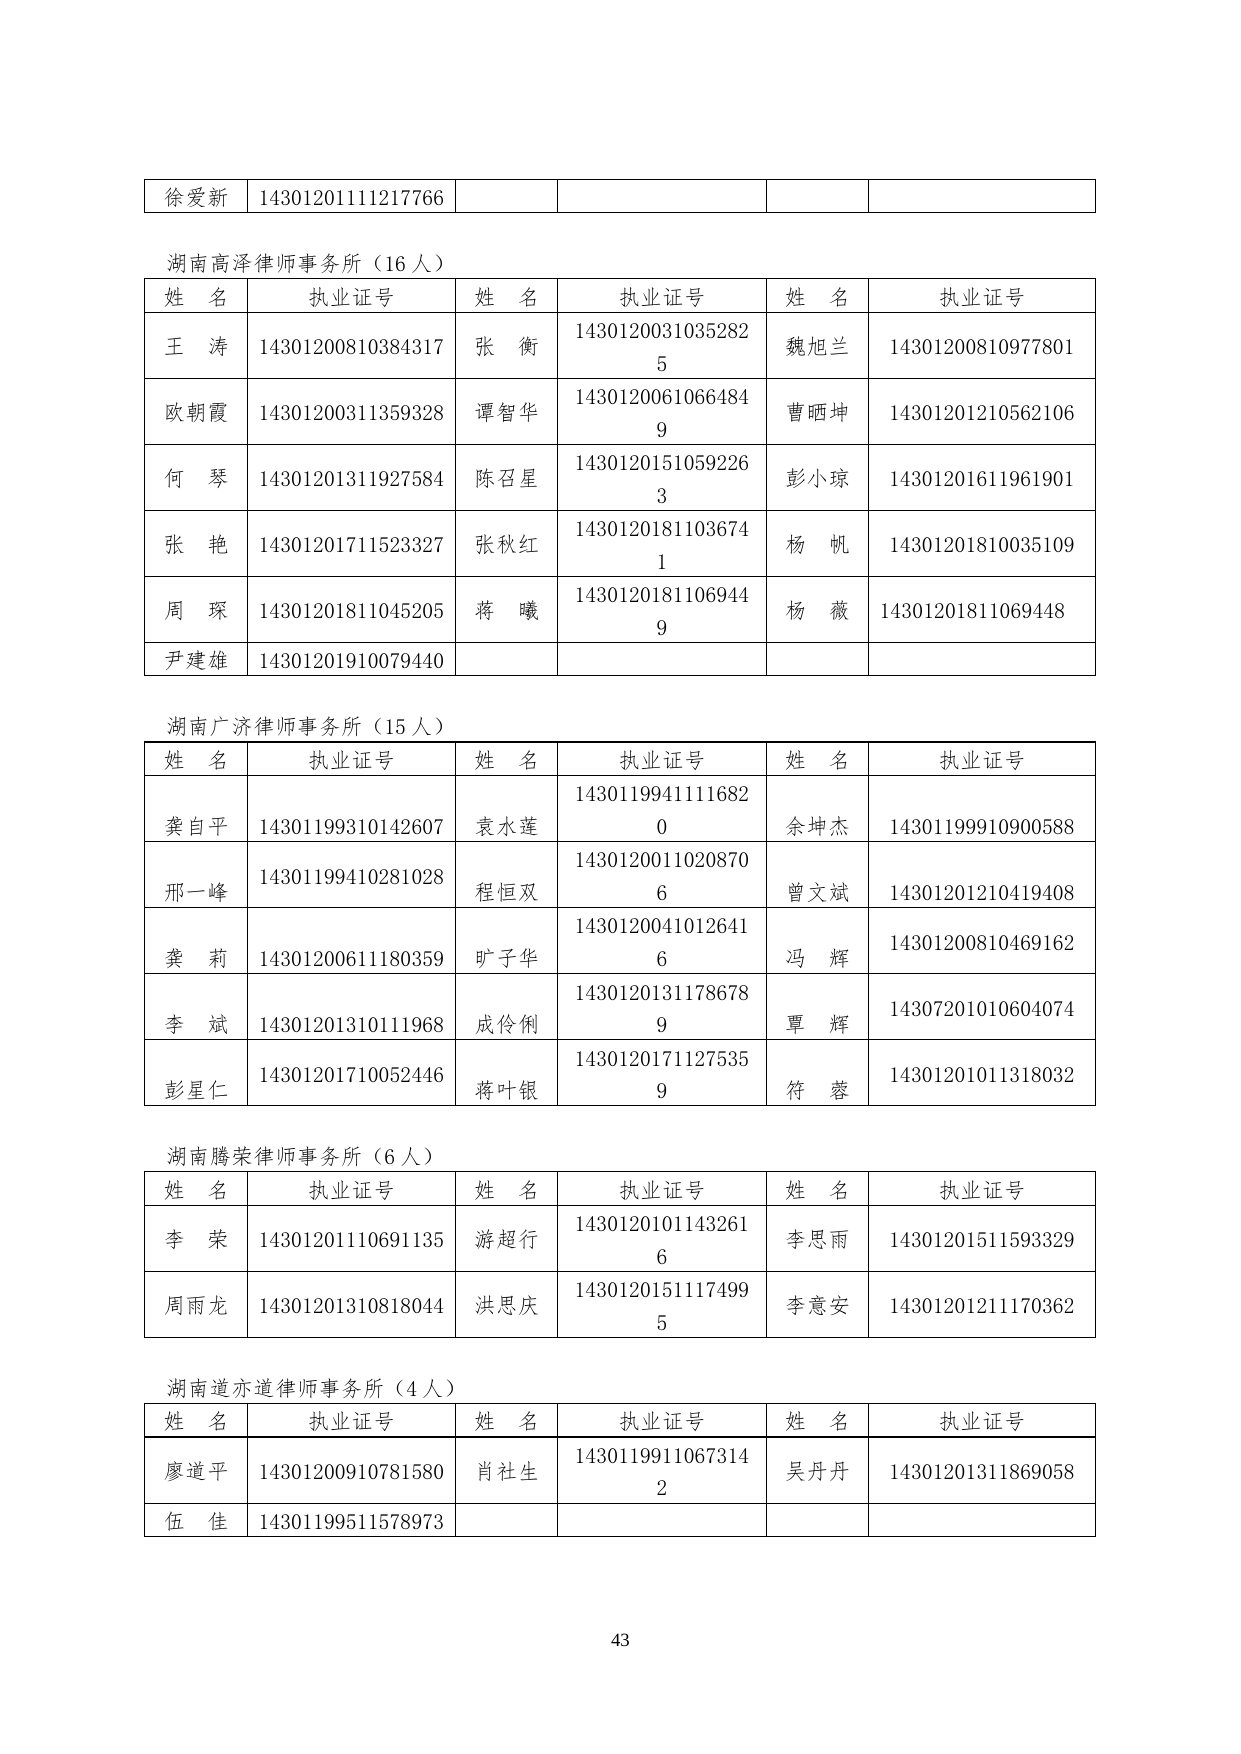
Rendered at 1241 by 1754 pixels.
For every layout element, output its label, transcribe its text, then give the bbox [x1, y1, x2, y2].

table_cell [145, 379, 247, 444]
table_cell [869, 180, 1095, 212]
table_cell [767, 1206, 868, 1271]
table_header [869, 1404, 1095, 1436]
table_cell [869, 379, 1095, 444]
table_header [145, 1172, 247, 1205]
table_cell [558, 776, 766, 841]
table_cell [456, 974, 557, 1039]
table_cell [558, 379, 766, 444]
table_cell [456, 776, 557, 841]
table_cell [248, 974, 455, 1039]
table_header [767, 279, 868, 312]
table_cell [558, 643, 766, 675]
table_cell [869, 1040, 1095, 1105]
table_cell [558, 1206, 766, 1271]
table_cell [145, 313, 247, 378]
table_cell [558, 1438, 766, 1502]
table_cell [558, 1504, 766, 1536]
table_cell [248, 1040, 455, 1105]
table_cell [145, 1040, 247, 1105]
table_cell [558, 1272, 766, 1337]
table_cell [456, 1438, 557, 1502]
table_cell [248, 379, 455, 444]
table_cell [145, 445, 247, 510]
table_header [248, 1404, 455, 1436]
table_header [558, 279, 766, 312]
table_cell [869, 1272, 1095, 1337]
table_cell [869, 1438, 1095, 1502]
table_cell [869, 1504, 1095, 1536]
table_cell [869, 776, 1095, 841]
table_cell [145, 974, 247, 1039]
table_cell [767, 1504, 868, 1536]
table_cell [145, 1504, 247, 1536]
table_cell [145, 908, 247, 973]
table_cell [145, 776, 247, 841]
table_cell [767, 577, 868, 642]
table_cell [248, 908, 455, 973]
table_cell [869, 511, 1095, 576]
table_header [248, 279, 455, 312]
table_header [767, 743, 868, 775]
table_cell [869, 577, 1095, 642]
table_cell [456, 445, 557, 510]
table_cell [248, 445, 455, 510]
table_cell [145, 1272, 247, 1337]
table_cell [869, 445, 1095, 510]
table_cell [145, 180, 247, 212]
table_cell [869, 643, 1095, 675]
text 湖南道亦道律师事务所（4人） [165, 1370, 1075, 1403]
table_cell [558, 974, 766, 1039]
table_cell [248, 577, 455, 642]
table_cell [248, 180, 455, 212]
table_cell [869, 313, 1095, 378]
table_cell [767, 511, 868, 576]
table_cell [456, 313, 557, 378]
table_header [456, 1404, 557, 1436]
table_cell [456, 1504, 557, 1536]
text 湖南广济律师事务所（15人） [165, 709, 1075, 741]
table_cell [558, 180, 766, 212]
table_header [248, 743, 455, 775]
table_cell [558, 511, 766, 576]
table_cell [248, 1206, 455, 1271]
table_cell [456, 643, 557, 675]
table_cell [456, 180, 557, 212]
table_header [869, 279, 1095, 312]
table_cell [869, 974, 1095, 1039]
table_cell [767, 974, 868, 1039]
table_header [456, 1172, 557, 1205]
text 湖南高泽律师事务所（16人） [165, 246, 1075, 278]
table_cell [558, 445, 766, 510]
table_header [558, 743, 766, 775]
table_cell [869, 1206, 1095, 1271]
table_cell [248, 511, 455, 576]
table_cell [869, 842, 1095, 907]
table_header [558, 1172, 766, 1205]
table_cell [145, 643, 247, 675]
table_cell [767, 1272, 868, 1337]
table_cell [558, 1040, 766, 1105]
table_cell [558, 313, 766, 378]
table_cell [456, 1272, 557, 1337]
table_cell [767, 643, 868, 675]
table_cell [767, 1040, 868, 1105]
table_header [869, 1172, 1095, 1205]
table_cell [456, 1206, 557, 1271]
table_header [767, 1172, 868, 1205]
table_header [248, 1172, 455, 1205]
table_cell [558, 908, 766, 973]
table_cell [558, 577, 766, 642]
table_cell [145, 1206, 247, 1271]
text 湖南腾荣律师事务所（6人） [165, 1139, 1075, 1171]
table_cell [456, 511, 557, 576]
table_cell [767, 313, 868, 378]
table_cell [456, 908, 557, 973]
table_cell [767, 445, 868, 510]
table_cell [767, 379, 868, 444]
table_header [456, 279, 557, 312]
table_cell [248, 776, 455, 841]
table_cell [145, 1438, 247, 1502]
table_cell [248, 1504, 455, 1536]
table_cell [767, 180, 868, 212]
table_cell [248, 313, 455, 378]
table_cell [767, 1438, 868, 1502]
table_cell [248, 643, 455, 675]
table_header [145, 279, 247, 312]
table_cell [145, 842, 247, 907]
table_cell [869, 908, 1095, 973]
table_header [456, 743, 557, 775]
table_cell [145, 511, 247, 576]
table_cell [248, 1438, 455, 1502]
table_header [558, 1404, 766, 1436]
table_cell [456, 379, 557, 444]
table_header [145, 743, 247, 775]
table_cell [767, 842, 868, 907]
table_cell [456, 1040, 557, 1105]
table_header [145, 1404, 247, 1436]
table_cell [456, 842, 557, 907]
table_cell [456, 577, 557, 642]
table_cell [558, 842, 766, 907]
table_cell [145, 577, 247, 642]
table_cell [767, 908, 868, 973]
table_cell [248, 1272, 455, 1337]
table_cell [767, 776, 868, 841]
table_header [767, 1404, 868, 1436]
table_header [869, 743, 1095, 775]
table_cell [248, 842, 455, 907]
